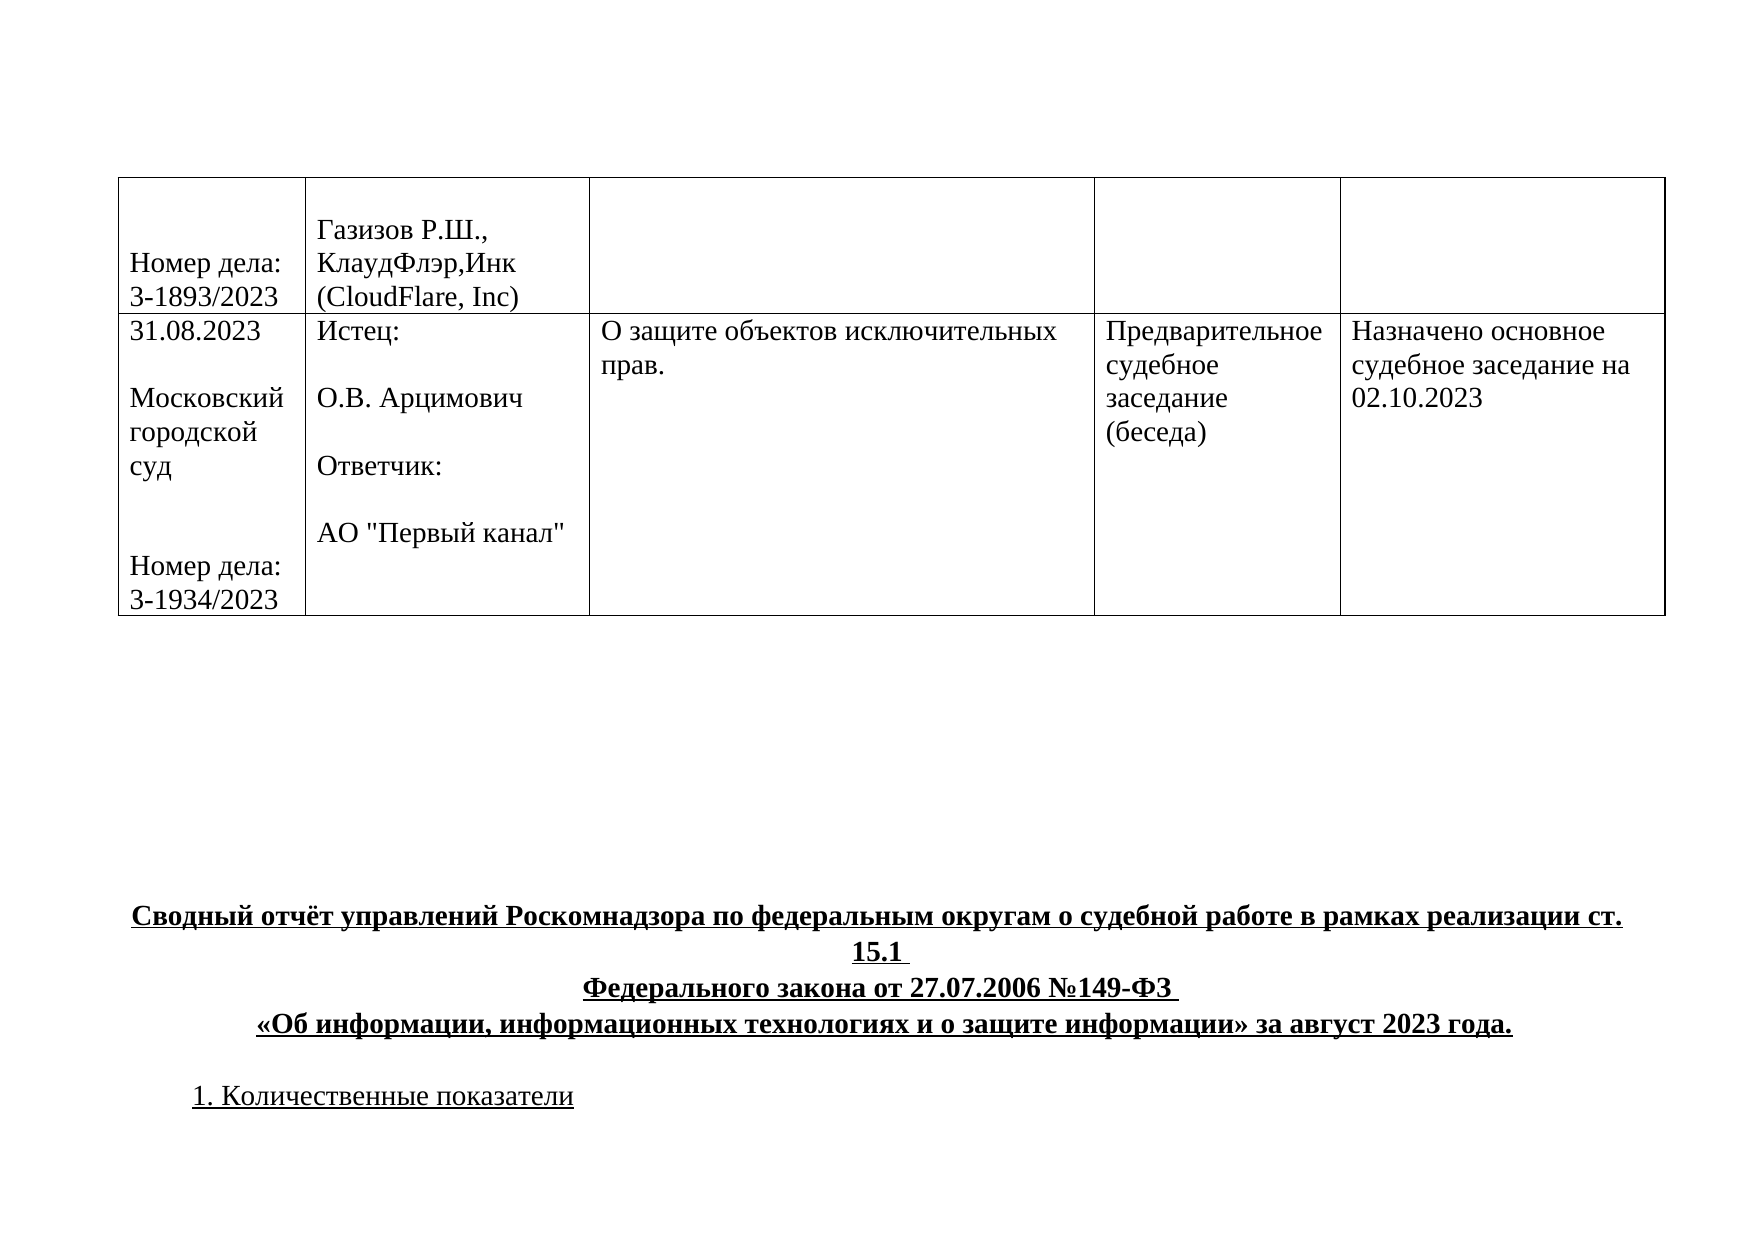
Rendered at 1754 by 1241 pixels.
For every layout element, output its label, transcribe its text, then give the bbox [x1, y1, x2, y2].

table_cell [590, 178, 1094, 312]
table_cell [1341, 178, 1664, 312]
text «Об информации, информационных технологиях и о защите информации» за август 2023 года. [133, 1006, 1636, 1039]
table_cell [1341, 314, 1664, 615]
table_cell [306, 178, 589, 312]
text Федерального закона от 27.07.2006 №149-ФЗ [118, 970, 1636, 1003]
text Сводный отчёт управлений Роскомнадзора по федеральным округам о судебной работе в рамках реализации ст. 15.1 [118, 898, 1636, 967]
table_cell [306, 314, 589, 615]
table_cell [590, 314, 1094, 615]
text 1. Количественные показатели [118, 1078, 1636, 1112]
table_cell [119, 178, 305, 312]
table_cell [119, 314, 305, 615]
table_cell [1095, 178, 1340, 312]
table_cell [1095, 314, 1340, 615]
